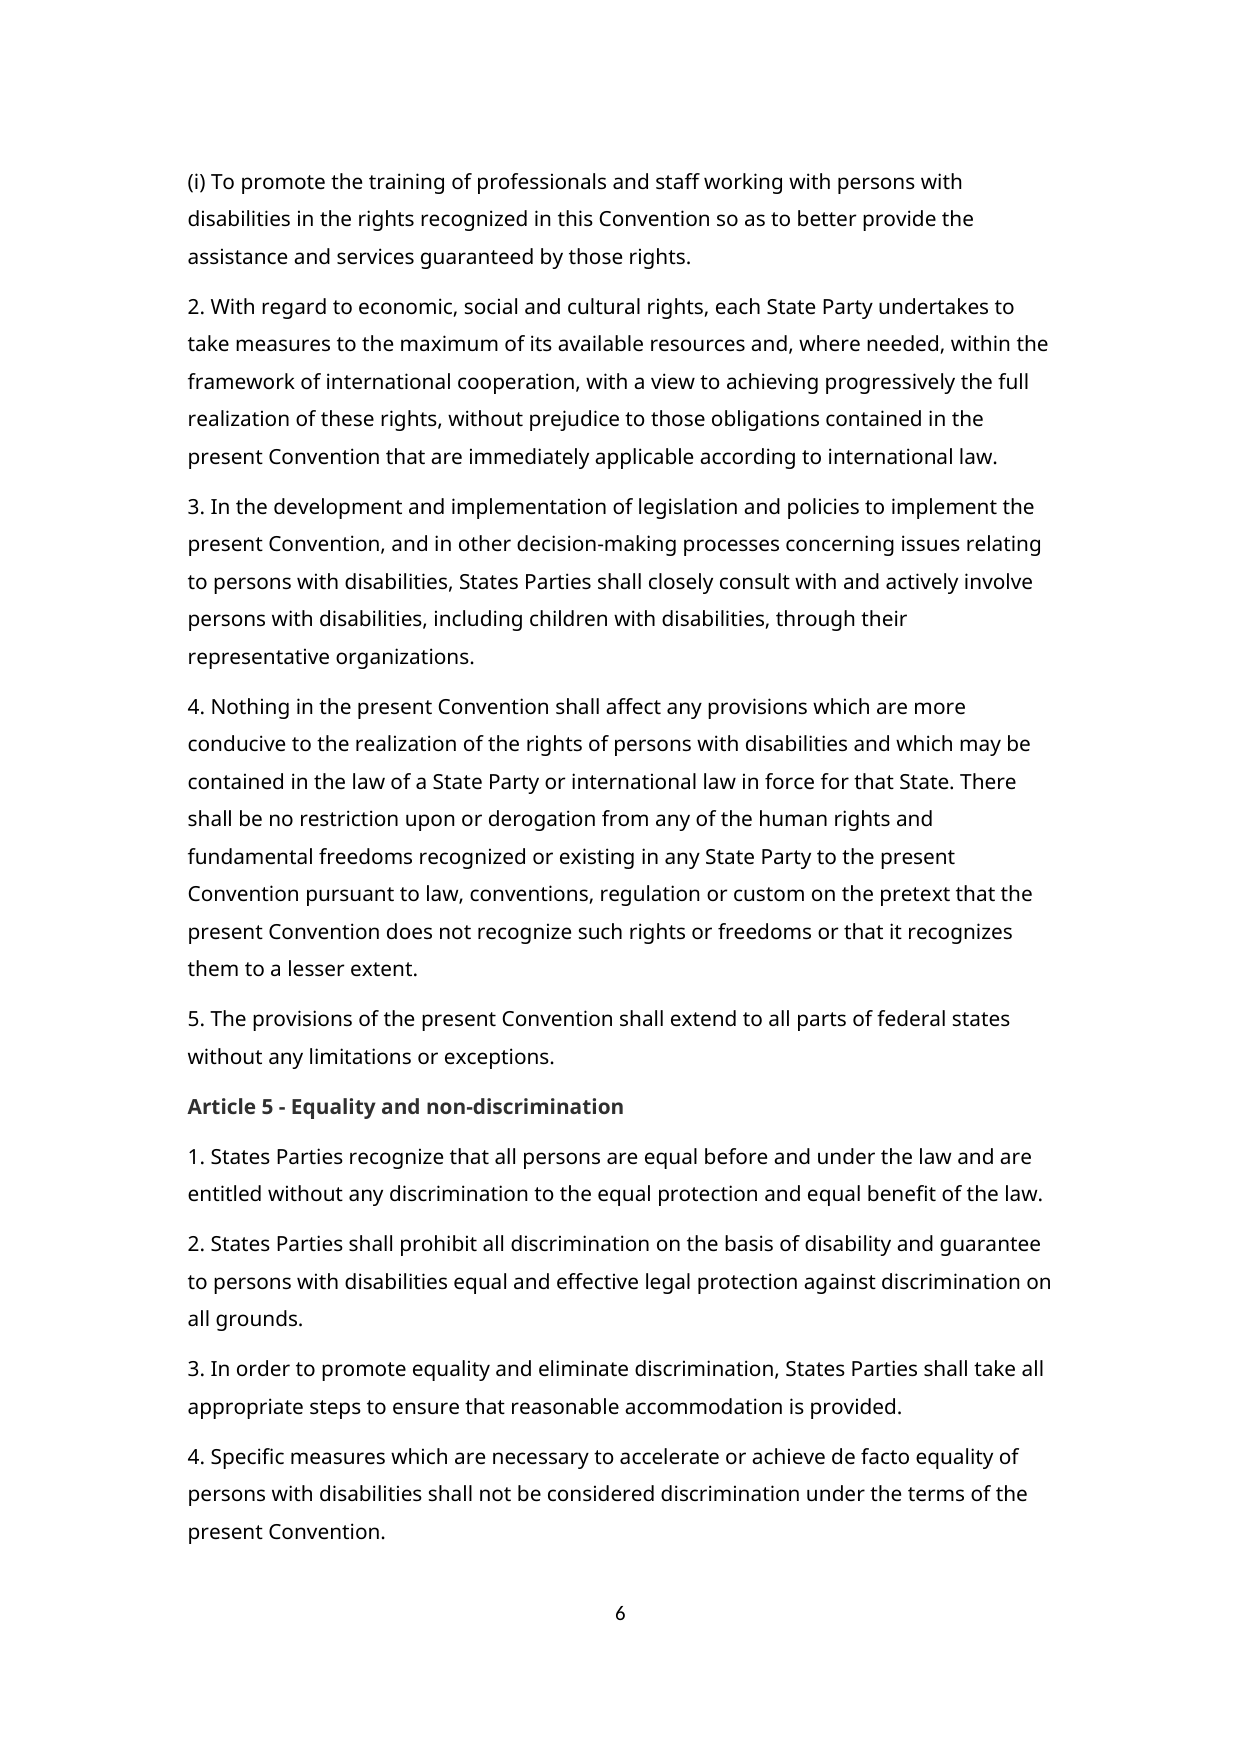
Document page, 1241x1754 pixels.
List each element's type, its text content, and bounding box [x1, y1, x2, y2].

text 2. States Parties shall prohibit all discrimination on the basis of disability and guarantee to persons with disabilities equal and effective legal protection against discrimination on all grounds. [187, 1225, 1053, 1337]
text 4. Nothing in the present Convention shall affect any provisions which are more conducive to the realization of the rights of persons with disabilities and which may be contained in the law of a State Party or international law in force for that State. There shall be no restriction upon or derogation from any of the human rights and fundamental freedoms recognized or existing in any State Party to the present Convention pursuant to law, conventions, regulation or custom on the pretext that the present Convention does not recognize such rights or freedoms or that it recognizes them to a lesser extent. [187, 687, 1053, 987]
text 2. With regard to economic, social and cultural rights, each State Party undertakes to take measures to the maximum of its available resources and, where needed, within the framework of international cooperation, with a view to achieving progressively the full realization of these rights, without prejudice to those obligations contained in the present Convention that are immediately applicable according to international law. [187, 287, 1053, 475]
text 5. The provisions of the present Convention shall extend to all parts of federal states without any limitations or exceptions. [187, 1000, 1053, 1075]
text (i) To promote the training of professionals and staff working with persons with disabilities in the rights recognized in this Convention so as to better provide the assistance and services guaranteed by those rights. [187, 162, 1053, 275]
text Article 5 - Equality and non-discrimination [187, 1087, 1053, 1125]
text 1. States Parties recognize that all persons are equal before and under the law and are entitled without any discrimination to the equal protection and equal benefit of the law. [187, 1137, 1053, 1212]
text 3. In order to promote equality and eliminate discrimination, States Parties shall take all appropriate steps to ensure that reasonable accommodation is provided. [187, 1350, 1053, 1425]
text 3. In the development and implementation of legislation and policies to implement the present Convention, and in other decision-making processes concerning issues relating to persons with disabilities, States Parties shall closely consult with and actively involve persons with disabilities, including children with disabilities, through their representative organizations. [187, 487, 1053, 675]
text 4. Specific measures which are necessary to accelerate or achieve de facto equality of persons with disabilities shall not be considered discrimination under the terms of the present Convention. [187, 1437, 1053, 1550]
